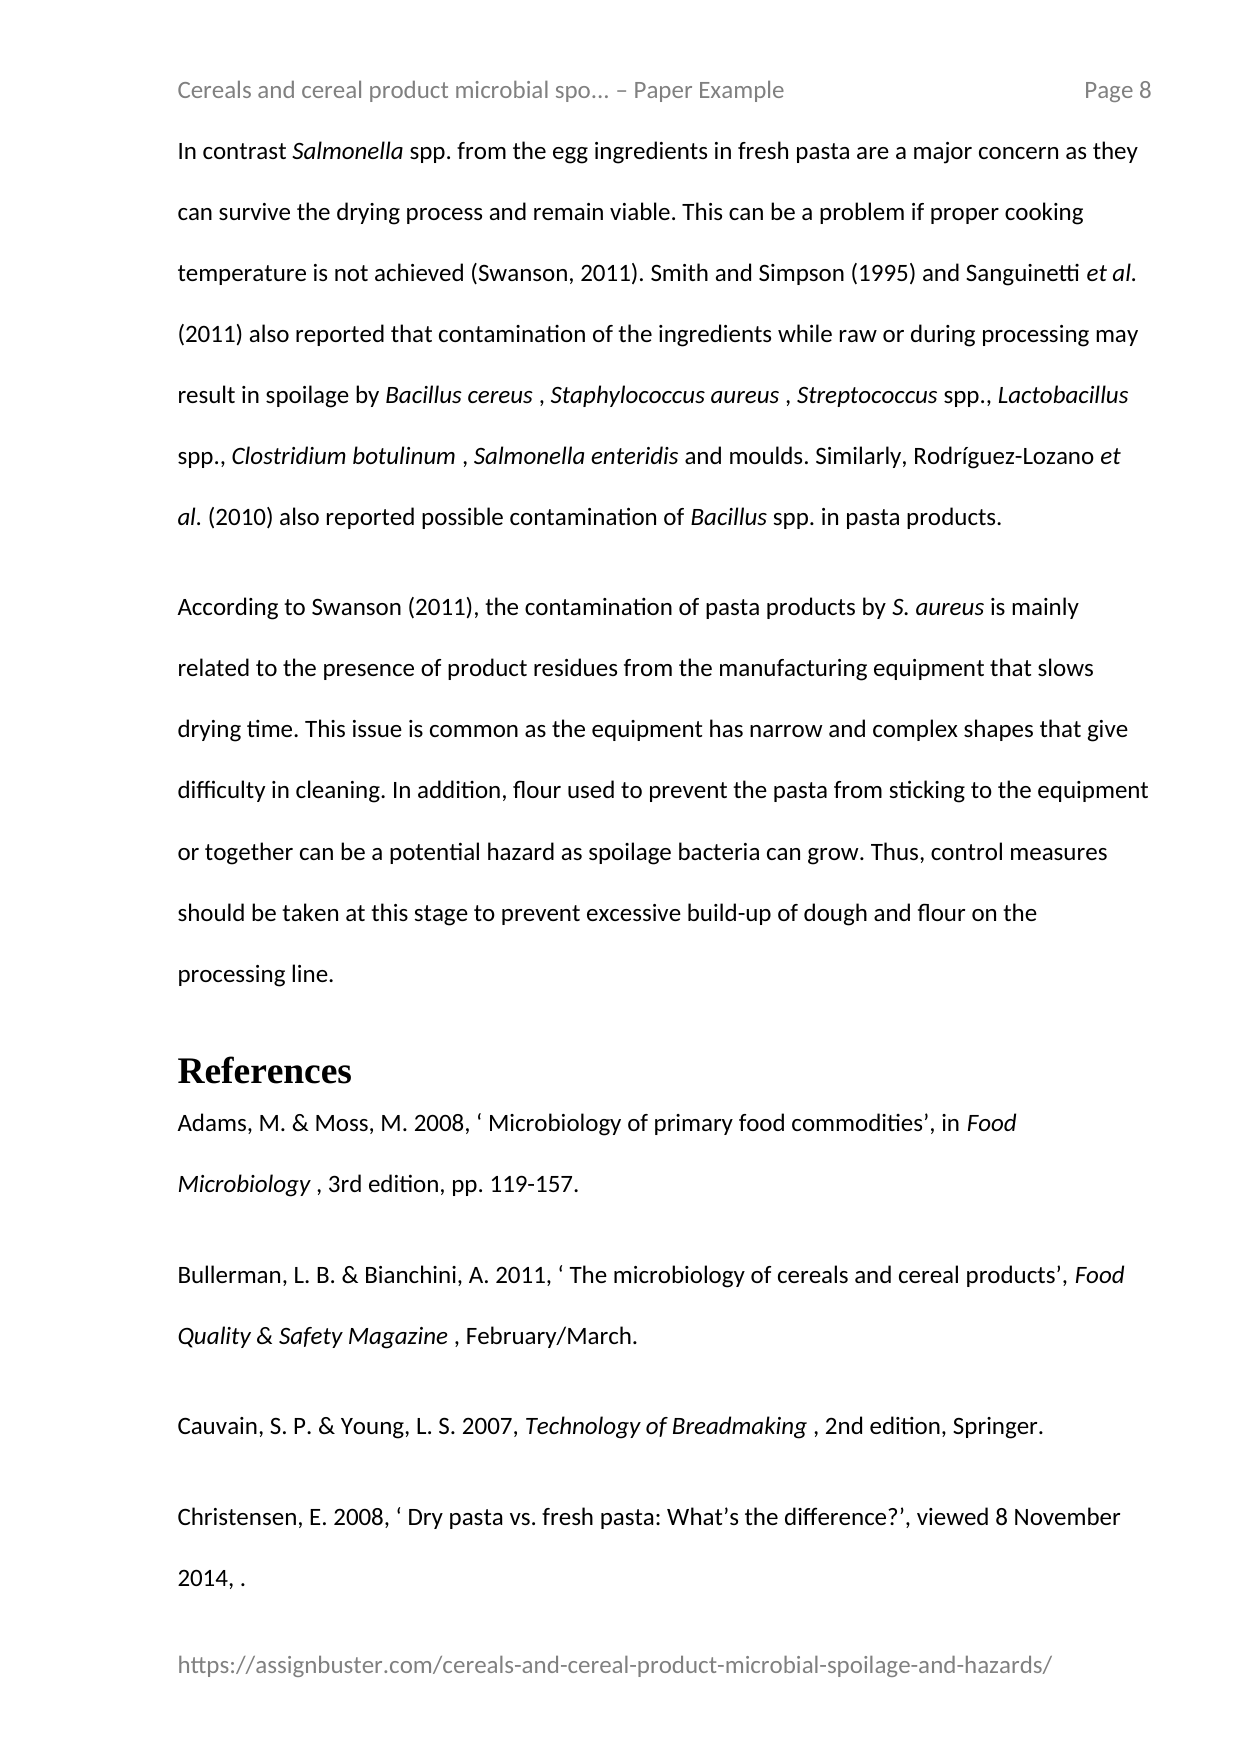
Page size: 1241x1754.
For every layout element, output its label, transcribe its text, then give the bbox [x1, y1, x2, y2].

text According to Swanson (2011), the contamination of pasta products by S. aureus is mainly related to the presence of product residues from the manufacturing equipment that slows drying time. This issue is common as the equipment has narrow and complex shapes that give difficulty in cleaning. In addition, flour used to prevent the pasta from sticking to the equipment or together can be a potential hazard as spoilage bacteria can grow. Thus, control measures should be taken at this stage to prevent excessive build-up of dough and flour on the processing line. [177, 592, 1152, 988]
text Bullerman, L. B. & Bianchini, A. 2011, ‘ The microbiology of cereals and cereal products’, Food Quality & Safety Magazine , February/March. [177, 1259, 1152, 1351]
subtitle References [177, 1048, 1152, 1091]
text Christensen, E. 2008, ‘ Dry pasta vs. fresh pasta: What’s the difference?’, viewed 8 November 2014, . [177, 1501, 1152, 1593]
text Adams, M. & Moss, M. 2008, ‘ Microbiology of primary food commodities’, in Food Microbiology , 3rd edition, pp. 119-157. [177, 1107, 1152, 1199]
text Cauvain, S. P. & Young, L. S. 2007, Technology of Breadmaking , 2nd edition, Springer. [177, 1411, 1152, 1441]
text In contrast Salmonella spp. from the egg ingredients in fresh pasta are a major concern as they can survive the drying process and remain viable. This can be a problem if proper cooking temperature is not achieved (Swanson, 2011). Smith and Simpson (1995) and Sanguinetti et al. (2011) also reported that contamination of the ingredients while raw or during processing may result in spoilage by Bacillus cereus , Staphylococcus aureus , Streptococcus spp., Lactobacillus spp., Clostridium botulinum , Salmonella enteridis and moulds. Similarly, Rodríguez-Lozano et al. (2010) also reported possible contamination of Bacillus spp. in pasta products. [177, 135, 1152, 532]
